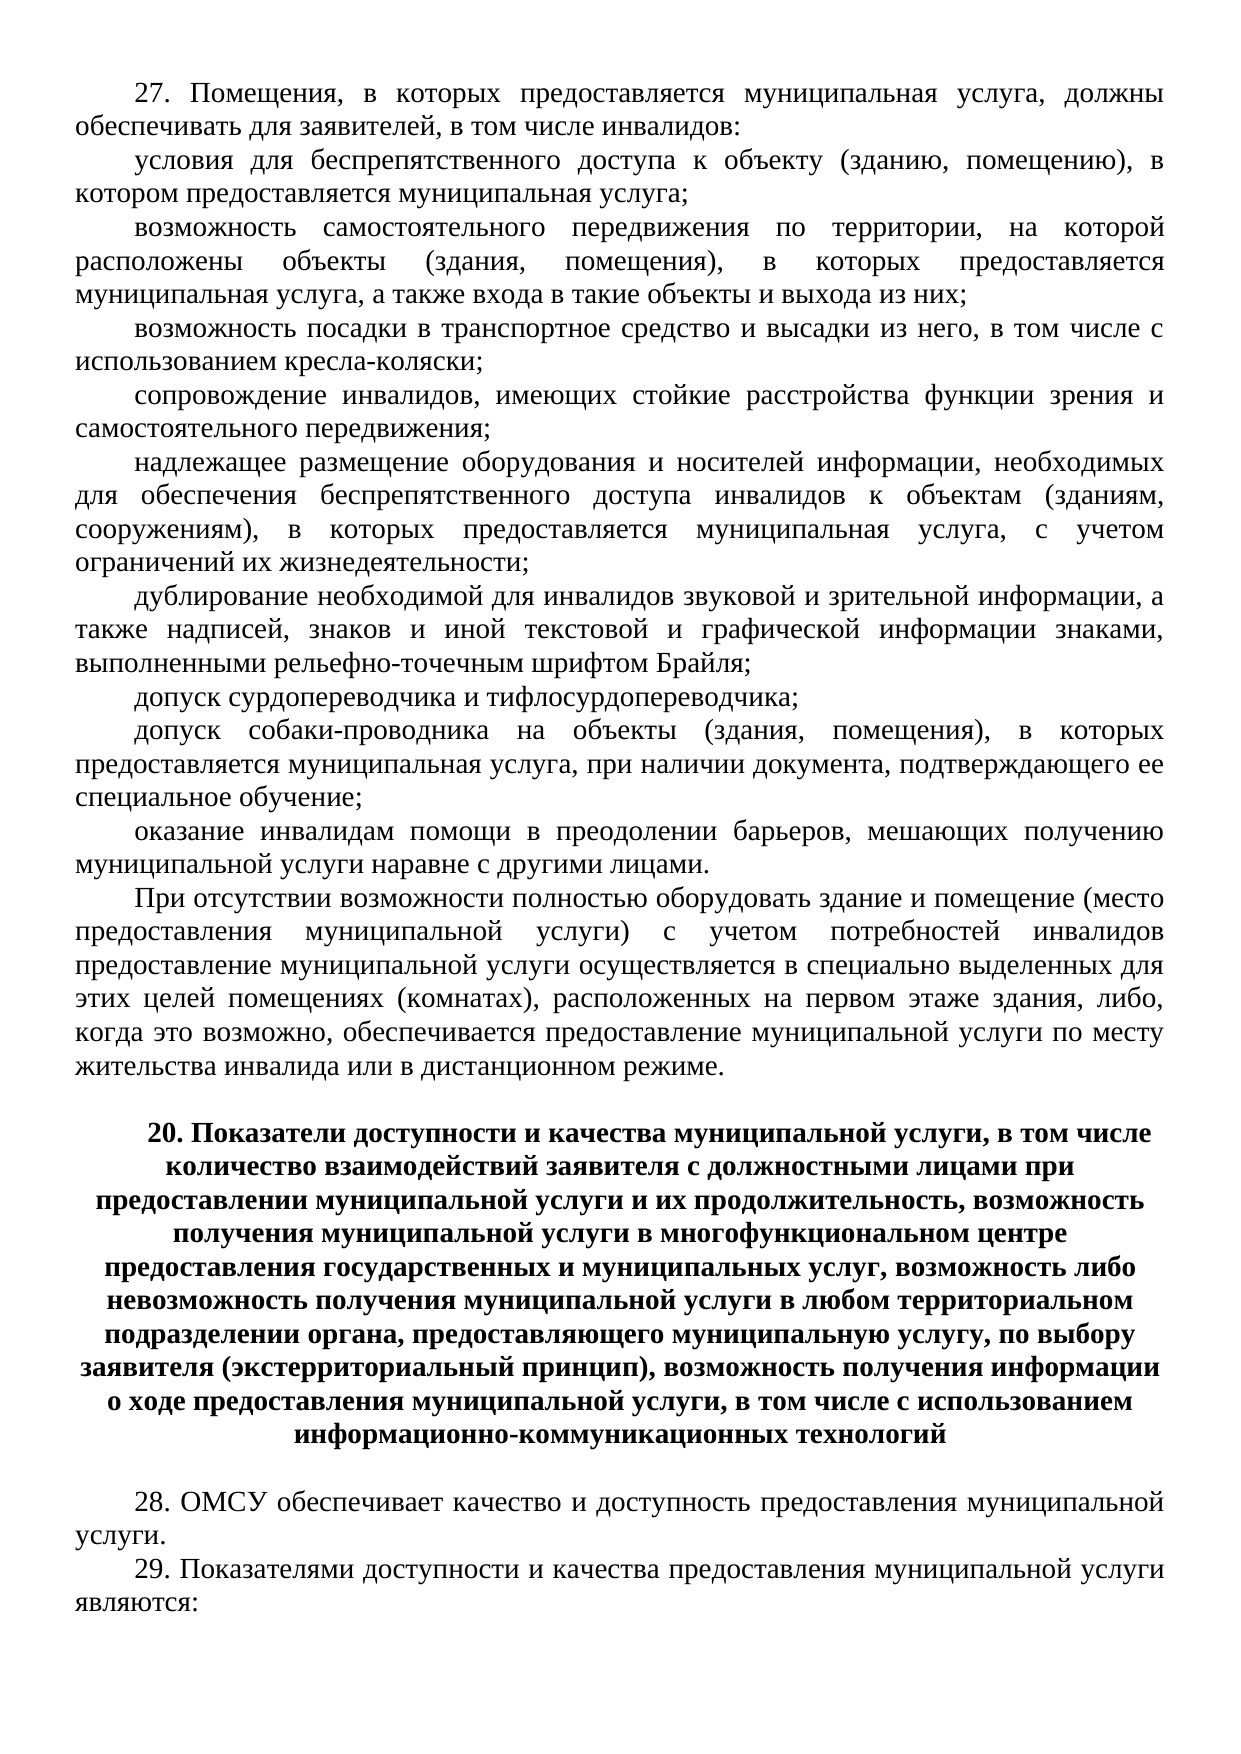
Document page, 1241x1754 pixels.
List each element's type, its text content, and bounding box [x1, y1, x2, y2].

text возможность самостоятельного передвижения по территории, на которой расположены объекты (здания, помещения), в которых предоставляется муниципальная услуга, а также входа в такие объекты и выхода из них; [75, 209, 1165, 310]
text дублирование необходимой для инвалидов звуковой и зрительной информации, а также надписей, знаков и иной текстовой и графической информации знаками, выполненными рельефно-точечным шрифтом Брайля; [75, 578, 1165, 679]
text допуск собаки-проводника на объекты (здания, помещения), в которых предоставляется муниципальная услуга, при наличии документа, подтверждающего ее специальное обучение; [75, 712, 1165, 813]
text сопровождение инвалидов, имеющих стойкие расстройства функции зрения и самостоятельного передвижения; [75, 377, 1165, 444]
text надлежащее размещение оборудования и носителей информации, необходимых для обеспечения беспрепятственного доступа инвалидов к объектам (зданиям, сооружениям), в которых предоставляется муниципальная услуга, с учетом ограничений их жизнедеятельности; [75, 444, 1165, 578]
text 20. Показатели доступности и качества муниципальной услуги, в том числе количество взаимодействий заявителя с должностными лицами при предоставлении муниципальной услуги и их продолжительность, возможность получения муниципальной услуги в многофункциональном центре предоставления государственных и муниципальных услуг, возможность либо невозможность получения муниципальной услуги в любом территориальном подразделении органа, предоставляющего муниципальную услугу, по выбору заявителя (экстерриториальный принцип), возможность получения информации о ходе предоставления муниципальной услуги, в том числе с использованием информационно-коммуникационных технологий [75, 1115, 1165, 1450]
list 28. ОМСУ обеспечивает качество и доступность предоставления муниципальной услуги. [75, 1484, 1165, 1551]
text допуск сурдопереводчика и тифлосурдопереводчика; [75, 679, 1165, 712]
text 27. Помещения, в которых предоставляется муниципальная услуга, должны обеспечивать для заявителей, в том числе инвалидов: [75, 75, 1165, 142]
text оказание инвалидам помощи в преодолении барьеров, мешающих получению муниципальной услуги наравне с другими лицами. [75, 813, 1165, 880]
text условия для беспрепятственного доступа к объекту (зданию, помещению), в котором предоставляется муниципальная услуга; [75, 142, 1165, 209]
list 29. Показателями доступности и качества предоставления муниципальной услуги являются: [75, 1551, 1165, 1618]
text При отсутствии возможности полностью оборудовать здание и помещение (место предоставления муниципальной услуги) с учетом потребностей инвалидов предоставление муниципальной услуги осуществляется в специально выделенных для этих целей помещениях (комнатах), расположенных на первом этаже здания, либо, когда это возможно, обеспечивается предоставление муниципальной услуги по месту жительства инвалида или в дистанционном режиме. [75, 880, 1165, 1081]
text возможность посадки в транспортное средство и высадки из него, в том числе с использованием кресла-коляски; [75, 310, 1165, 377]
